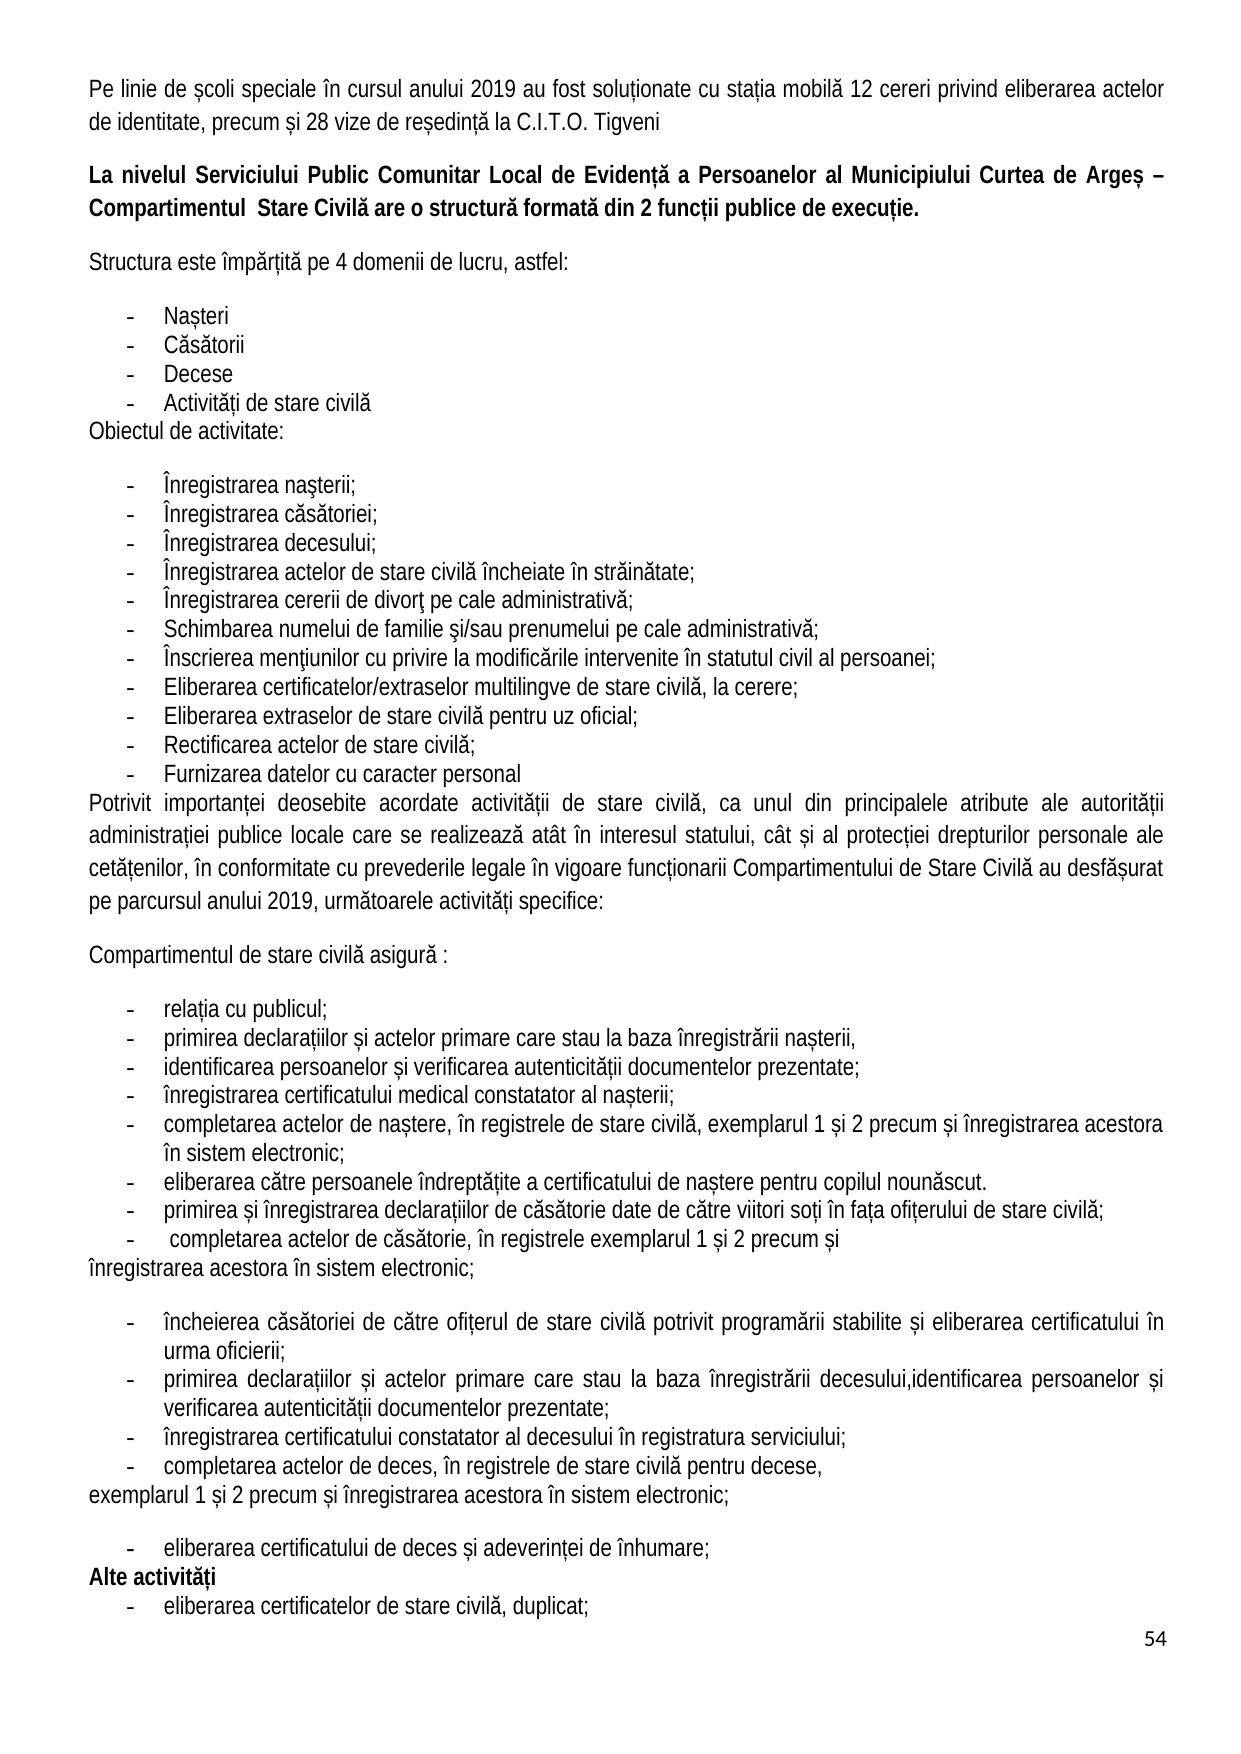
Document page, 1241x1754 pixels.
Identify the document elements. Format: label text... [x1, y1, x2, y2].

list Schimbarea numelui de familie şi/sau prenumelui pe cale administrativă; [126, 614, 1167, 643]
list Eliberarea certificatelor/extraselor multilingve de stare civilă, la cerere; [126, 672, 1167, 701]
text Alte activități [89, 1562, 1167, 1591]
text Structura este împărțită pe 4 domenii de lucru, astfel: [89, 247, 1167, 276]
text exemplarul 1 și 2 precum și înregistrarea acestora în sistem electronic; [89, 1480, 1167, 1508]
list completarea actelor de deces, în registrele de stare civilă pentru decese, [126, 1451, 1167, 1480]
list Înscrierea menţiunilor cu privire la modificările intervenite în statutul civil al persoanei; [126, 643, 1167, 672]
list încheierea căsătoriei de către ofițerul de stare civilă potrivit programării stabilite și eliberarea certificatului în urma oficierii; [126, 1307, 1167, 1364]
list eliberarea către persoanele îndreptățite a certificatului de naștere pentru copilul nounăscut. [126, 1167, 1167, 1196]
list eliberarea certificatului de deces și adeverinței de înhumare; [126, 1533, 1167, 1562]
list înregistrarea certificatului medical constatator al nașterii; [126, 1080, 1167, 1109]
list completarea actelor de căsătorie, în registrele exemplarul 1 și 2 precum și [126, 1224, 1167, 1253]
list Căsătorii [126, 330, 1167, 359]
text înregistrarea acestora în sistem electronic; [89, 1253, 1167, 1282]
list primirea și înregistrarea declarațiilor de căsătorie date de către viitori soți în fața ofițerului de stare civilă; [126, 1196, 1167, 1224]
list relația cu publicul; [126, 994, 1167, 1023]
list Rectificarea actelor de stare civilă; [126, 730, 1167, 759]
list Nașteri [126, 301, 1167, 330]
text Obiectul de activitate: [89, 416, 1167, 445]
text Potrivit importanței deosebite acordate activității de stare civilă, ca unul din principalele atribute ale autorității administrației publice locale care se realizează atât în interesul statului, cât și al protecției drepturilor personale ale cetățenilor, în conformitate cu prevederile legale în vigoare funcționarii Compartimentului de Stare Civilă au desfășurat pe parcursul anului 2019, următoarele activități specifice: [89, 787, 1167, 915]
list Activități de stare civilă [126, 387, 1167, 416]
list Înregistrarea actelor de stare civilă încheiate în străinătate; [126, 557, 1167, 586]
list identificarea persoanelor și verificarea autenticității documentelor prezentate; [126, 1051, 1167, 1080]
list Eliberarea extraselor de stare civilă pentru uz oficial; [126, 701, 1167, 730]
list primirea declarațiilor și actelor primare care stau la baza înregistrării nașterii, [126, 1023, 1167, 1051]
text Pe linie de școli speciale în cursul anului 2019 au fost soluționate cu stația mobilă 12 cereri privind eliberarea actelor de identitate, precum și 28 vize de reședință la C.I.T.O. Tigveni [89, 74, 1167, 135]
list Decese [126, 359, 1167, 387]
list completarea actelor de naștere, în registrele de stare civilă, exemplarul 1 și 2 precum și înregistrarea acestora în sistem electronic; [126, 1109, 1167, 1167]
list Înregistrarea cererii de divorţ pe cale administrativă; [126, 586, 1167, 614]
list Înregistrarea căsătoriei; [126, 499, 1167, 528]
list eliberarea certificatelor de stare civilă, duplicat; [126, 1591, 1167, 1620]
list înregistrarea certificatului constatator al decesului în registratura serviciului; [126, 1422, 1167, 1451]
text Compartimentul de stare civilă asigură : [89, 940, 1167, 969]
list Înregistrarea naşterii; [126, 470, 1167, 499]
list primirea declarațiilor și actelor primare care stau la baza înregistrării decesului,identificarea persoanelor și verificarea autenticității documentelor prezentate; [126, 1364, 1167, 1422]
list Înregistrarea decesului; [126, 528, 1167, 557]
text La nivelul Serviciului Public Comunitar Local de Evidență a Persoanelor al Municipiului Curtea de Argeș – Compartimentul Stare Civilă are o structură formată din 2 funcții publice de execuție. [89, 161, 1167, 222]
list Furnizarea datelor cu caracter personal [126, 759, 1167, 787]
